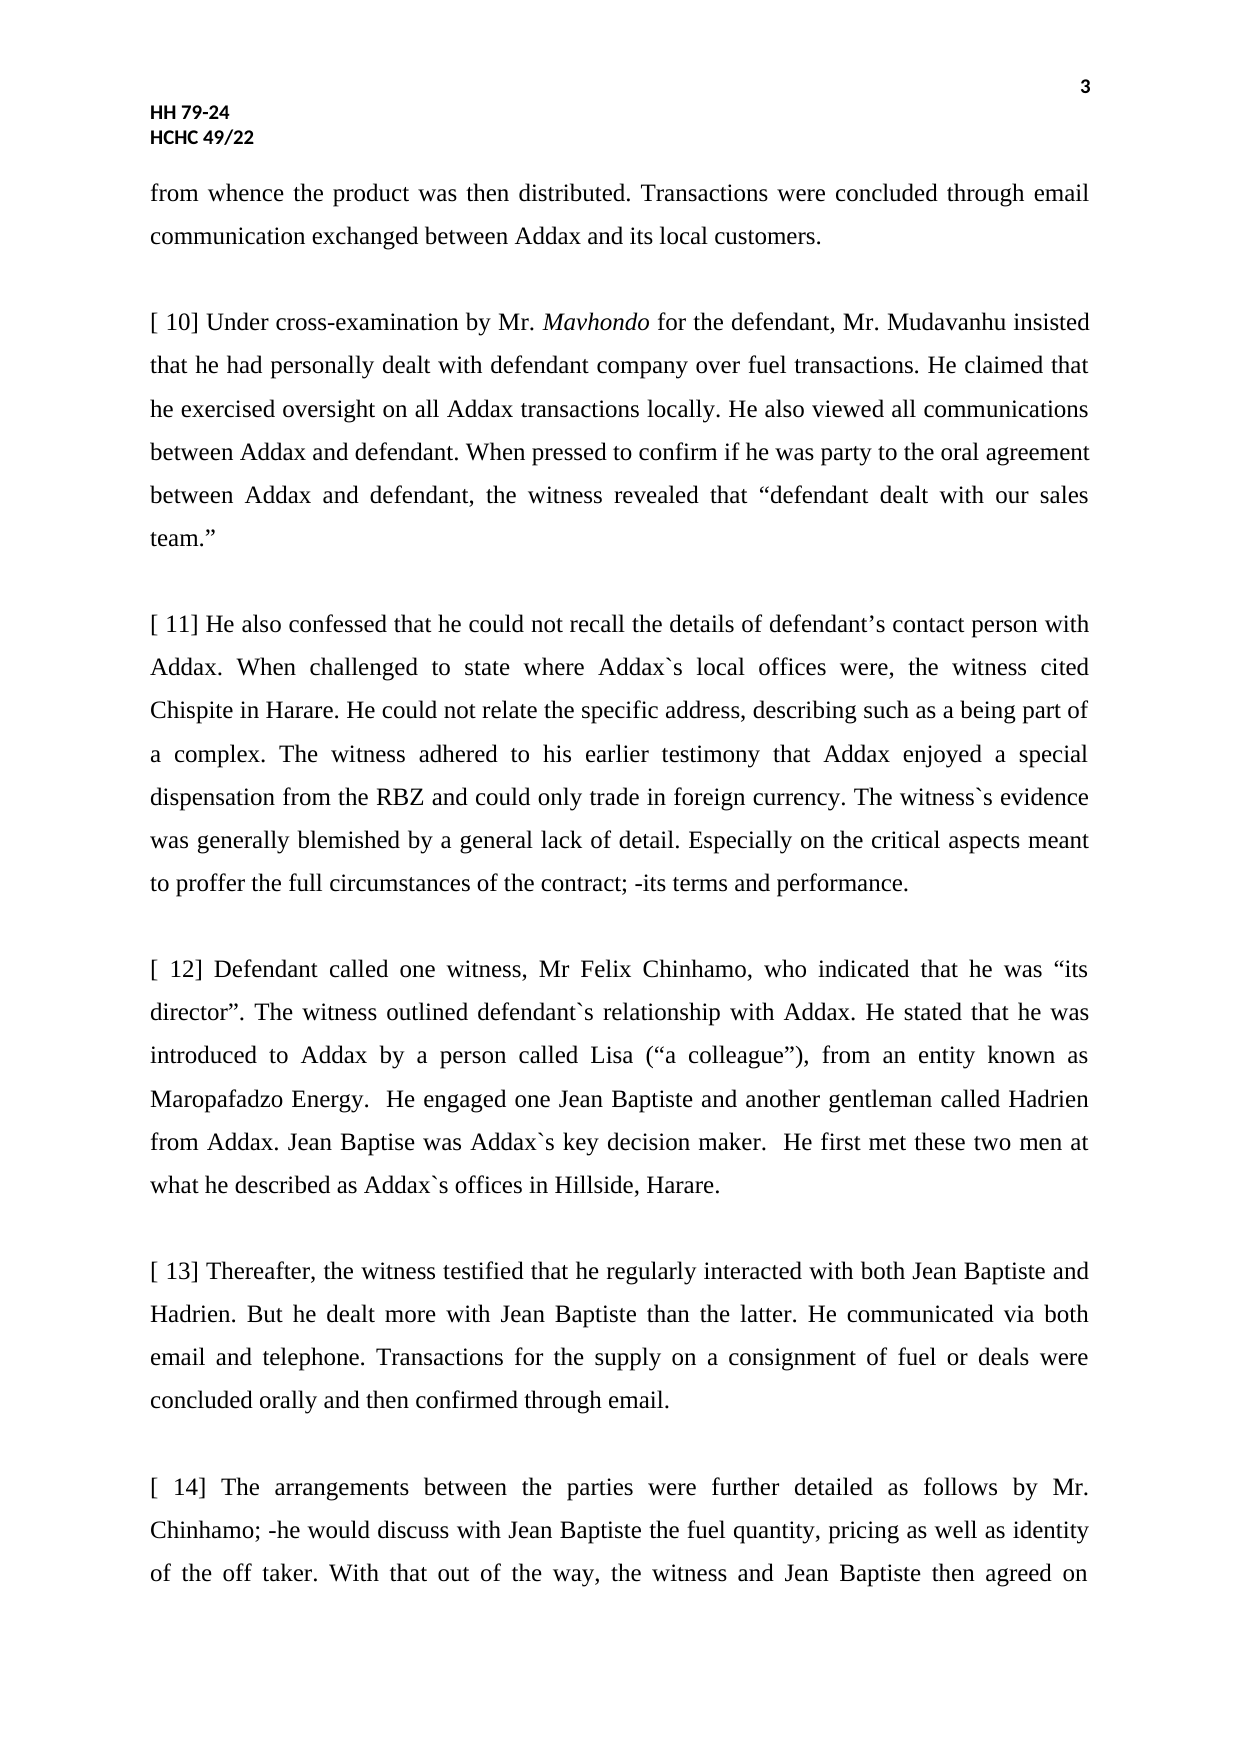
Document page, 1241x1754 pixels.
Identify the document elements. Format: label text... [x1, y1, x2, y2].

text [ 11] He also confessed that he could not recall the details of defendant’s contact person with Addax. When challenged to state where Addax`s local offices were, the witness cited Chispite in Harare. He could not relate the specific address, describing such as a being part of a complex. The witness adhered to his earlier testimony that Addax enjoyed a special dispensation from the RBZ and could only trade in foreign currency. The witness`s evidence was generally blemished by a general lack of detail. Especially on the critical aspects meant to proffer the full circumstances of the contract; -its terms and performance. [150, 609, 1090, 897]
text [150, 1472, 1090, 1587]
text [ 13] Thereafter, the witness testified that he regularly interacted with both Jean Baptiste and Hadrien. But he dealt more with Jean Baptiste than the latter. He communicated via both email and telephone. Transactions for the supply on a consignment of fuel or deals were concluded orally and then confirmed through email. [150, 1256, 1090, 1414]
text [ 12] Defendant called one witness, Mr Felix Chinhamo, who indicated that he was “its director”. The witness outlined defendant`s relationship with Addax. He stated that he was introduced to Addax by a person called Lisa (“a colleague”), from an entity known as Maropafadzo Energy. He engaged one Jean Baptiste and another gentleman called Hadrien from Addax. Jean Baptise was Addax`s key decision maker. He first met these two men at what he described as Addax`s offices in Hillside, Harare. [150, 954, 1090, 1199]
text [ 10] Under cross-examination by Mr. Mavhondo for the defendant, Mr. Mudavanhu insisted that he had personally dealt with defendant company over fuel transactions. He claimed that he exercised oversight on all Addax transactions locally. He also viewed all communications between Addax and defendant. When pressed to confirm if he was party to the oral agreement between Addax and defendant, the witness revealed that “defendant dealt with our sales team.” [150, 307, 1090, 552]
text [150, 178, 1090, 250]
